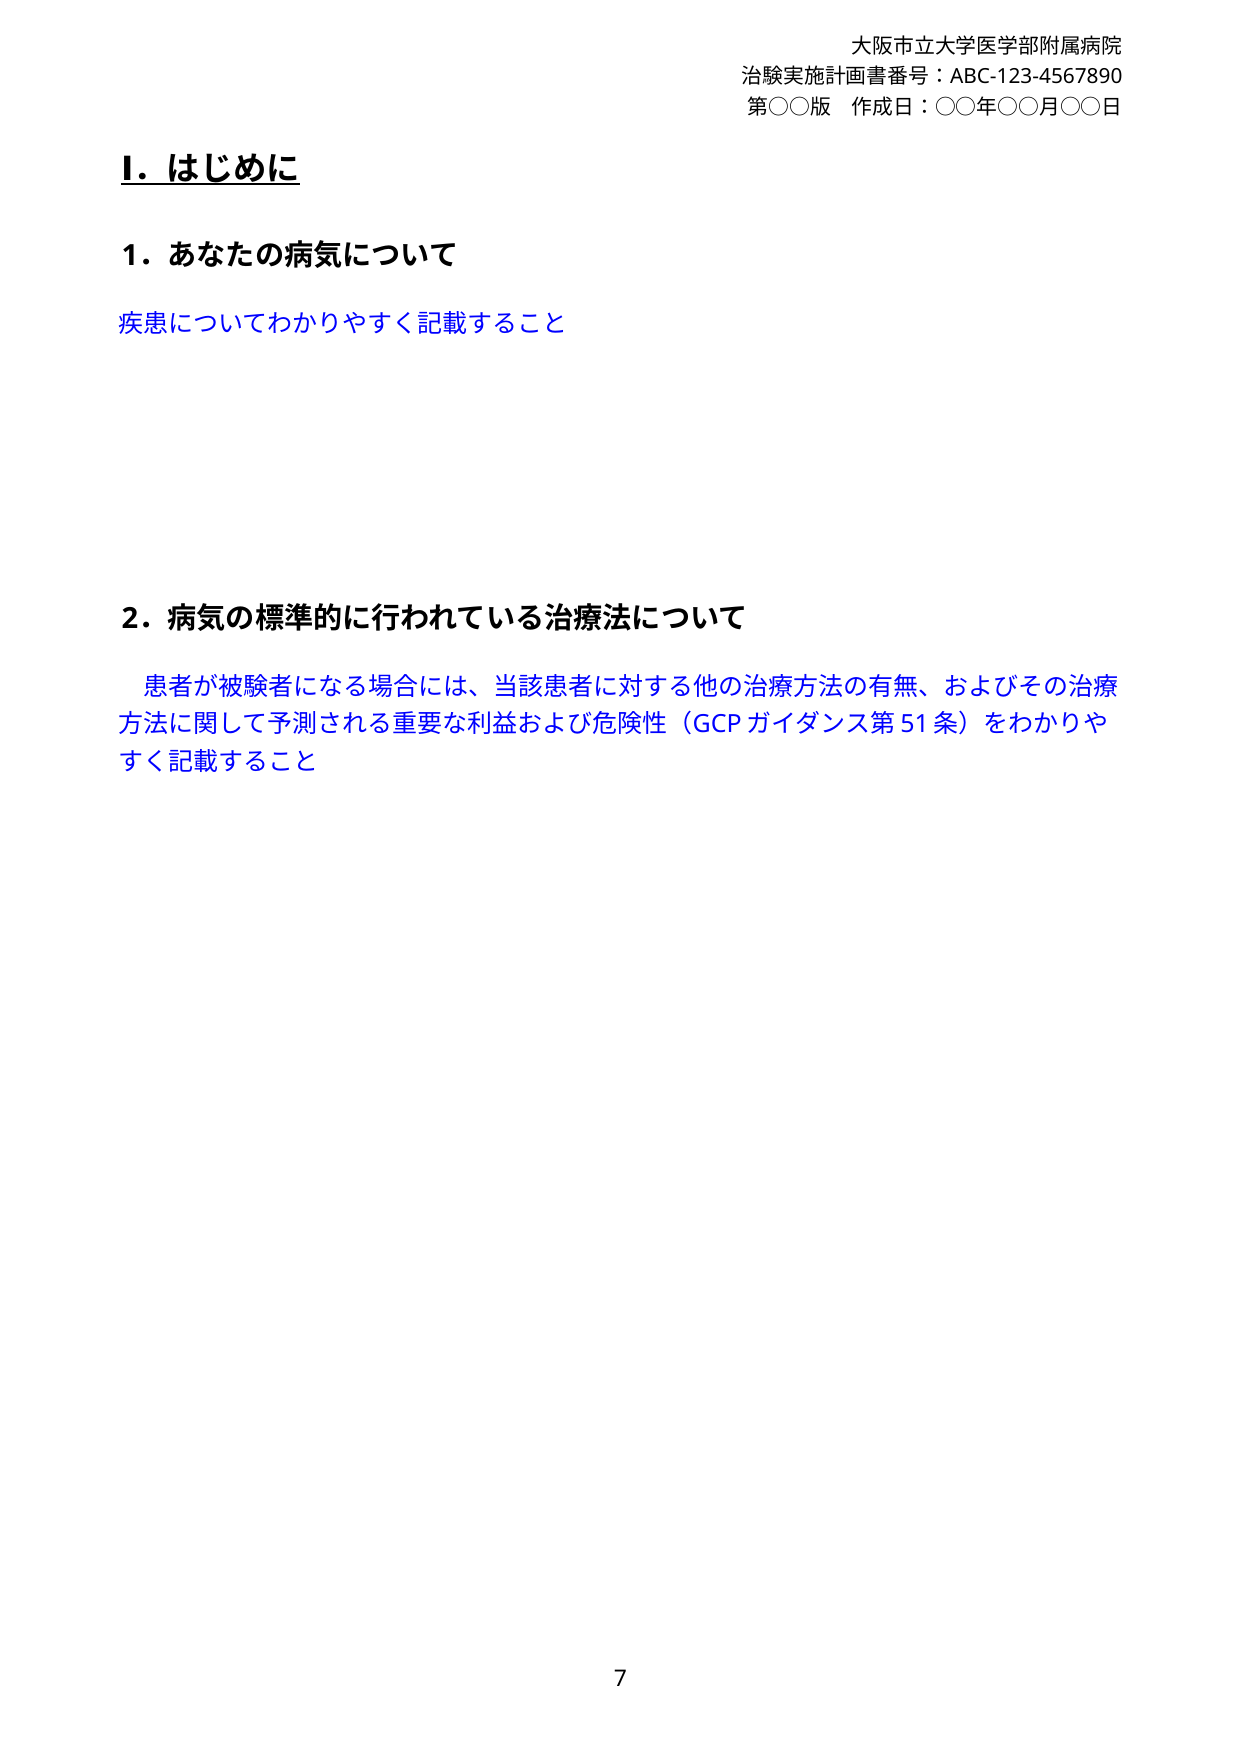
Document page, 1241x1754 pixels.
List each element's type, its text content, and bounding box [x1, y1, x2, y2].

text 患者が被験者になる場合には、当該患者に対する他の治療方法の有無、およびその治療方法に関して予測される重要な利益および危険性（GCPガイダンス第51条）をわかりやすく記載すること [118, 666, 1122, 778]
text 疾患についてわかりやすく記載すること [118, 303, 1122, 341]
text Ⅰ．はじめに [118, 128, 1122, 203]
text 1．あなたの病気について [118, 216, 1122, 291]
text 2．病気の標準的に行われている治療法について [118, 578, 1122, 653]
